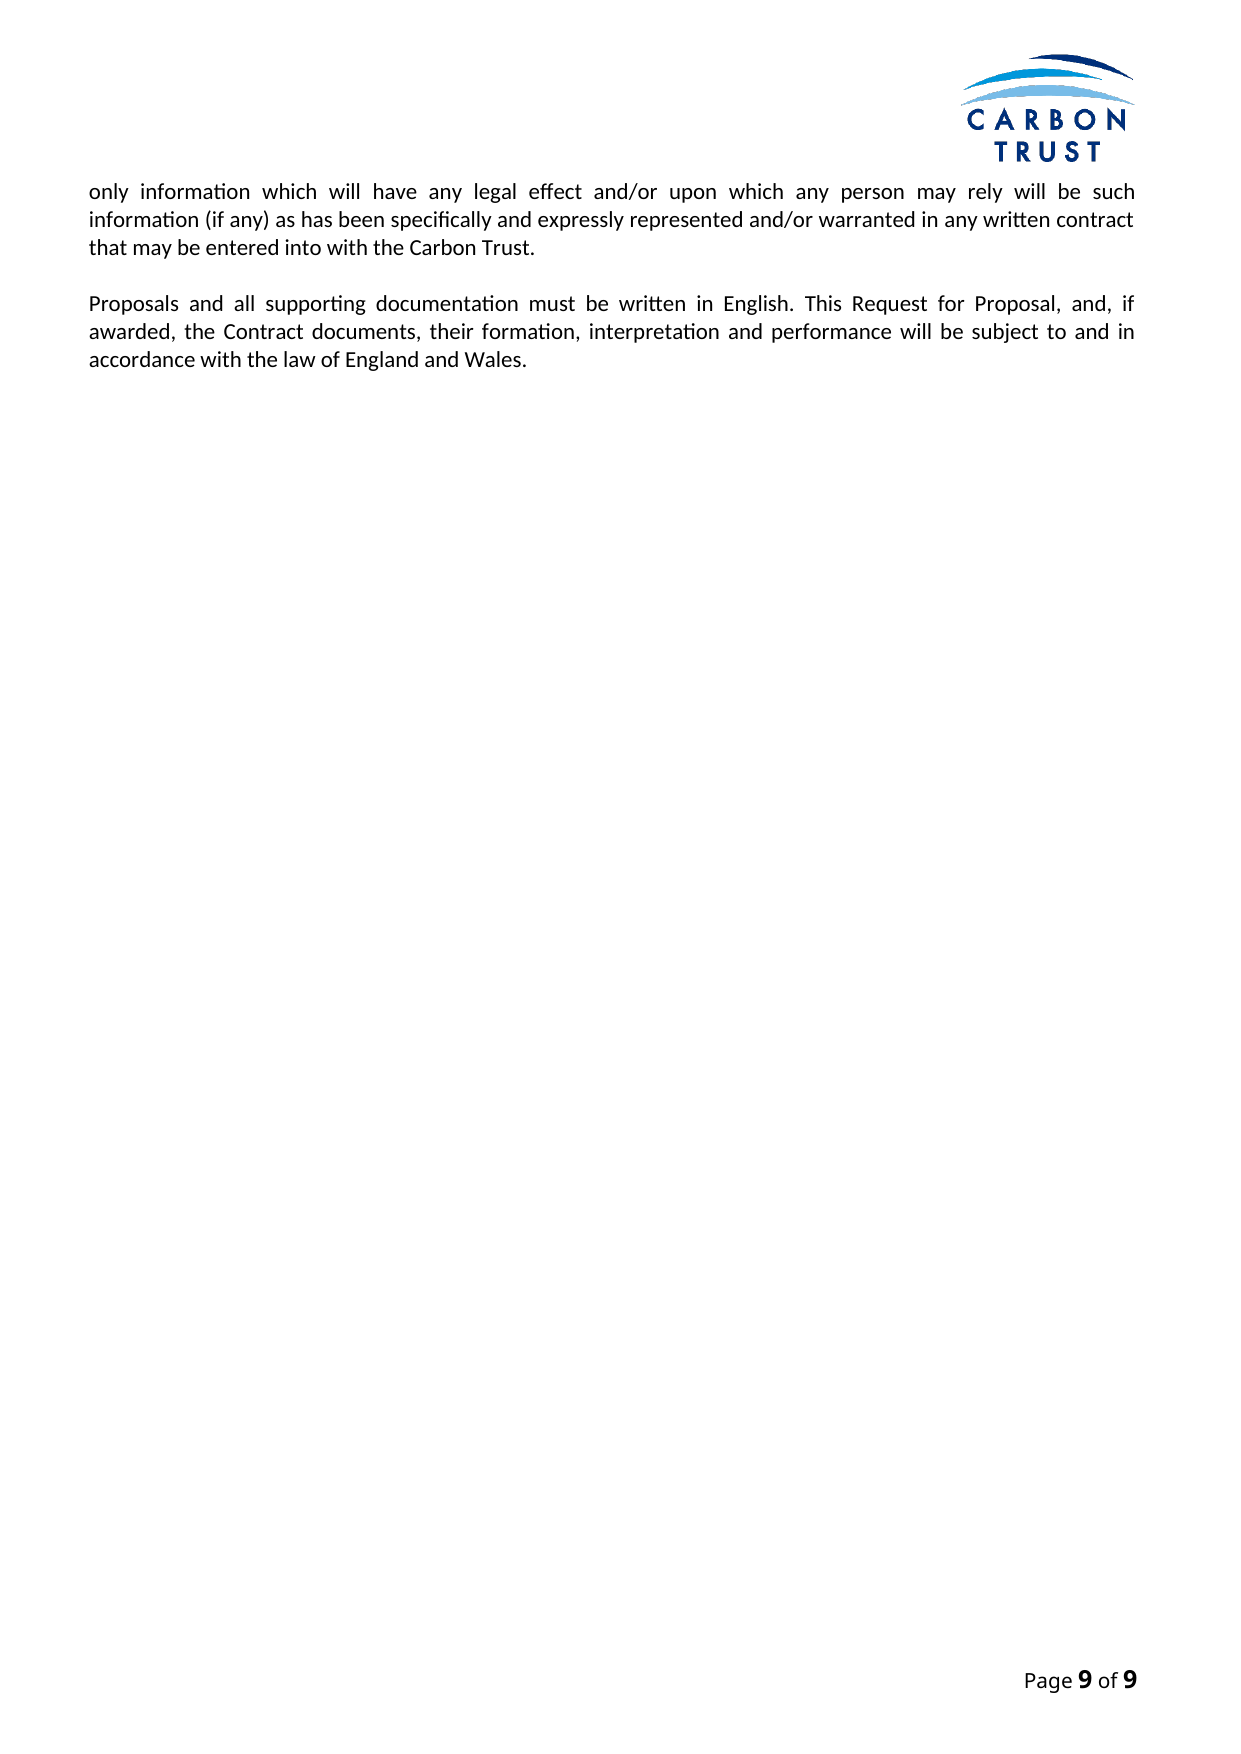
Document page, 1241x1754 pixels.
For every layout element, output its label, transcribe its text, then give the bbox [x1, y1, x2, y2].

text Proposals and all supporting documentation must be written in English. This Request for Proposal, and, if awarded, the Contract documents, their formation, interpretation and performance will be subject to and in accordance with the law of England and Wales. [89, 289, 1137, 373]
picture [958, 53, 1137, 163]
